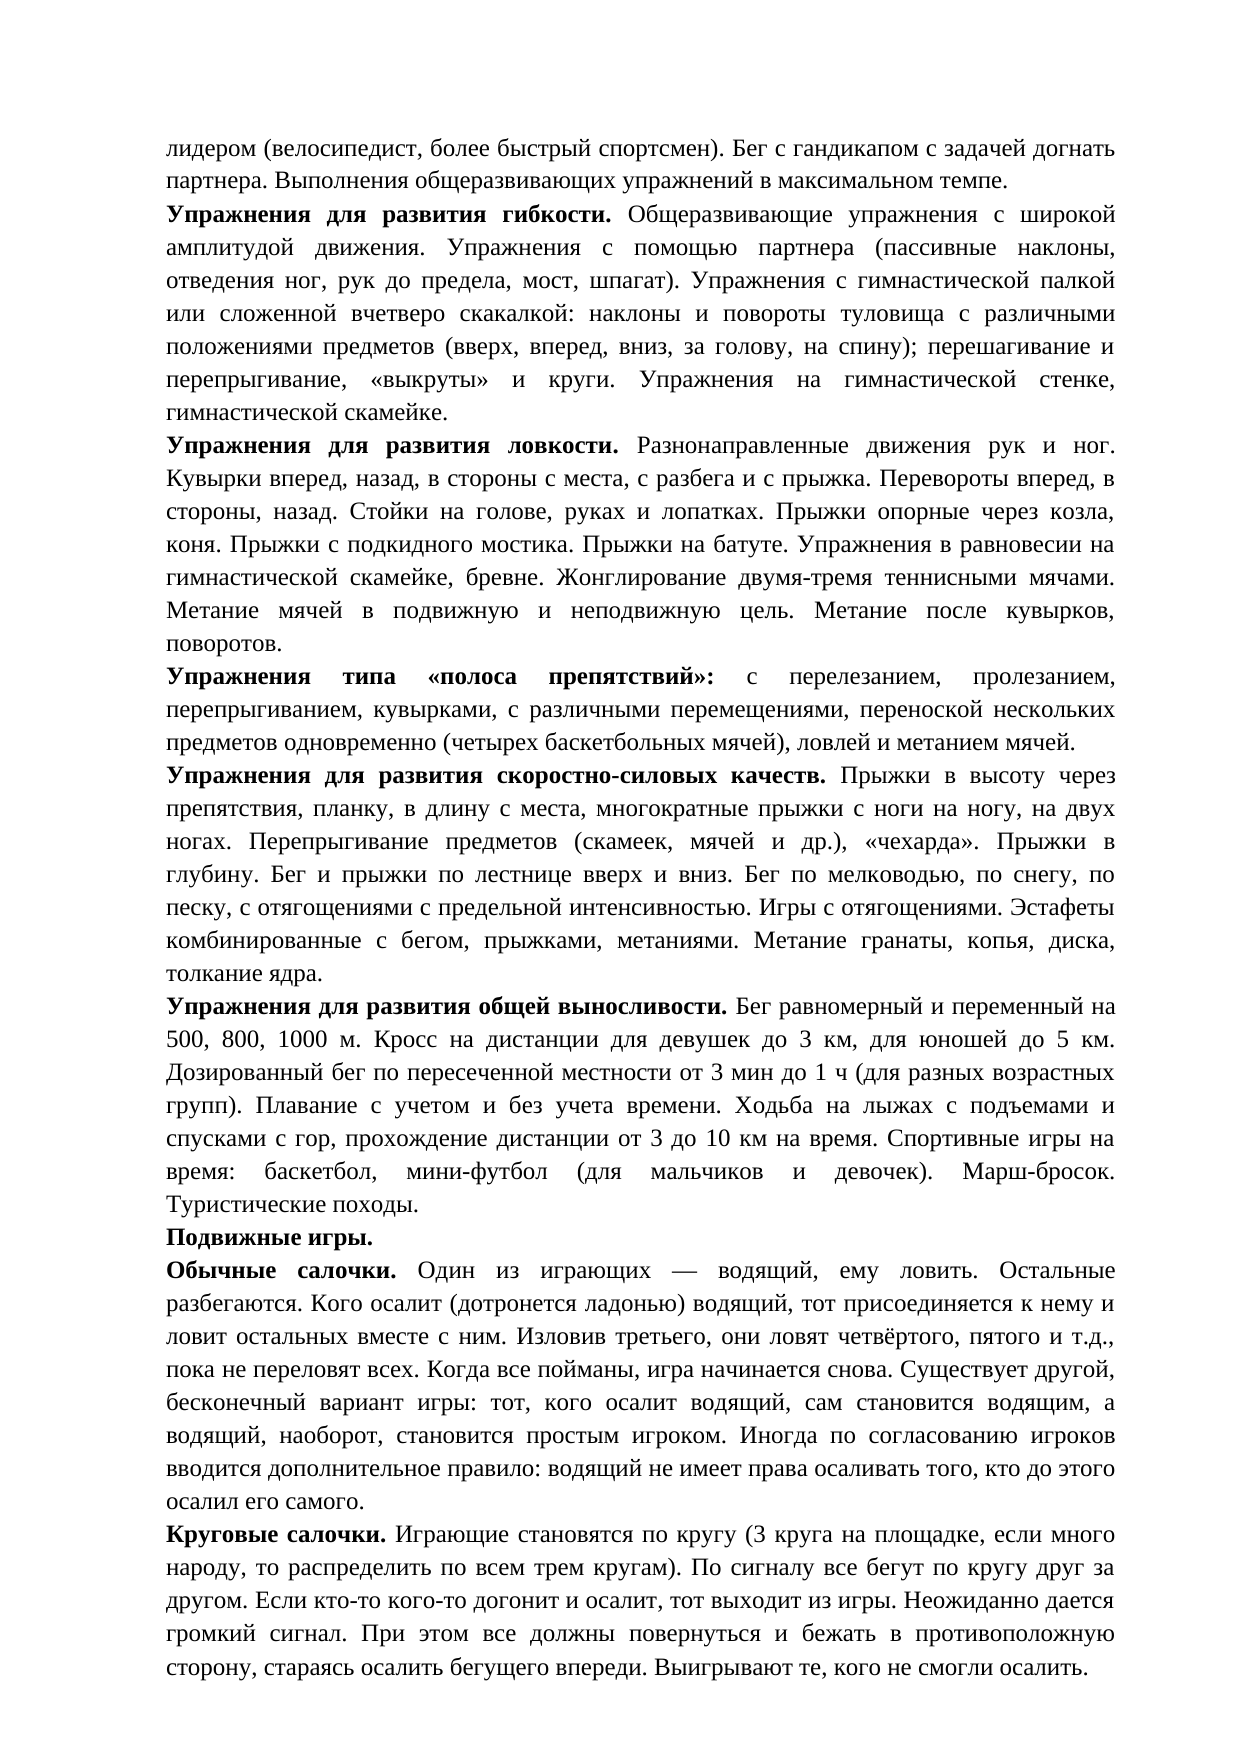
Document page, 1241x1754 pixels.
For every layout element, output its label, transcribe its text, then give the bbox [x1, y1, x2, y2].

text Упражнения для развития скоростно-силовых качеств. Прыжки в высоту через препятствия, планку, в длину с места, многократные прыжки с ноги на ногу, на двух ногах. Перепрыгивание предметов (скамеек, мячей и др.), «чехарда». Прыжки в глубину. Бег и прыжки по лестнице вверх и вниз. Бег по мелководью, по снегу, по песку, с отягощениями с предельной интенсивностью. Игры с отягощениями. Эстафеты комбинированные с бегом, прыжками, метаниями. Метание гранаты, копья, диска, толкание ядра. [166, 760, 1116, 987]
text Упражнения для развития общей выносливости. Бег равномерный и переменный на 500, 800, 1000 м. Кросс на дистанции для девушек до 3 км, для юношей до 5 км. Дозированный бег по пересеченной местности от 3 мин до 1 ч (для разных возрастных групп). Плавание с учетом и без учета времени. Ходьба на лыжах с подъемами и спусками с гор, прохождение дистанции от 3 до 10 км на время. Спортивные игры на время: баскетбол, мини-футбол (для мальчиков и девочек). Марш-бросок. Туристические походы. [166, 991, 1116, 1218]
text Подвижные игры. [166, 1222, 1116, 1251]
text Упражнения для развития гибкости. Общеразвивающие упражнения с широкой амплитудой движения. Упражнения с помощью партнера (пассивные наклоны, отведения ног, рук до предела, мост, шпагат). Упражнения с гимнастической палкой или сложенной вчетверо скакалкой: наклоны и повороты туловища с различными положениями предметов (вверх, вперед, вниз, за голову, на спину); перешагивание и перепрыгивание, «выкруты» и круги. Упражнения на гимнастической стенке, гимнастической скамейке. [166, 199, 1116, 426]
text Упражнения для развития ловкости. Разнонаправленные движения рук и ног. Кувырки вперед, назад, в стороны с места, с разбега и с прыжка. Перевороты вперед, в стороны, назад. Стойки на голове, руках и лопатках. Прыжки опорные через козла, коня. Прыжки с подкидного мостика. Прыжки на батуте. Упражнения в равновесии на гимнастической скамейке, бревне. Жонглирование двумя-тремя теннисными мячами. Метание мячей в подвижную и неподвижную цель. Метание после кувырков, поворотов. [166, 430, 1116, 657]
text Круговые салочки. Играющие становятся по кругу (3 круга на площадке, если много народу, то распределить по всем трем кругам). По сигналу все бегут по кругу друг за другом. Если кто-то кого-то догонит и осалит, тот выходит из игры. Неожиданно дается громкий сигнал. При этом все должны повернуться и бежать в противоположную сторону, стараясь осалить бегущего впереди. Выигрывают те, кого не смогли осалить. [166, 1519, 1116, 1680]
text Упражнения типа «полоса препятствий»: с перелезанием, пролезанием, перепрыгиванием, кувырками, с различными перемещениями, переноской нескольких предметов одновременно (четырех баскетбольных мячей), ловлей и метанием мячей. [166, 661, 1116, 756]
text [166, 133, 1116, 194]
text Обычные салочки. Один из играющих — водящий, ему ловить. Остальные разбегаются. Кого осалит (дотронется ладонью) водящий, тот присоединяется к нему и ловит остальных вместе с ним. Изловив третьего, они ловят четвёртого, пятого и т.д., пока не переловят всех. Когда все пойманы, игра начинается снова. Существует другой, бесконечный вариант игры: тот, кого осалит водящий, сам становится водящим, а водящий, наоборот, становится простым игроком. Иногда по согласованию игроков вводится дополнительное правило: водящий не имеет права осаливать того, кто до этого осалил его самого. [166, 1255, 1116, 1515]
